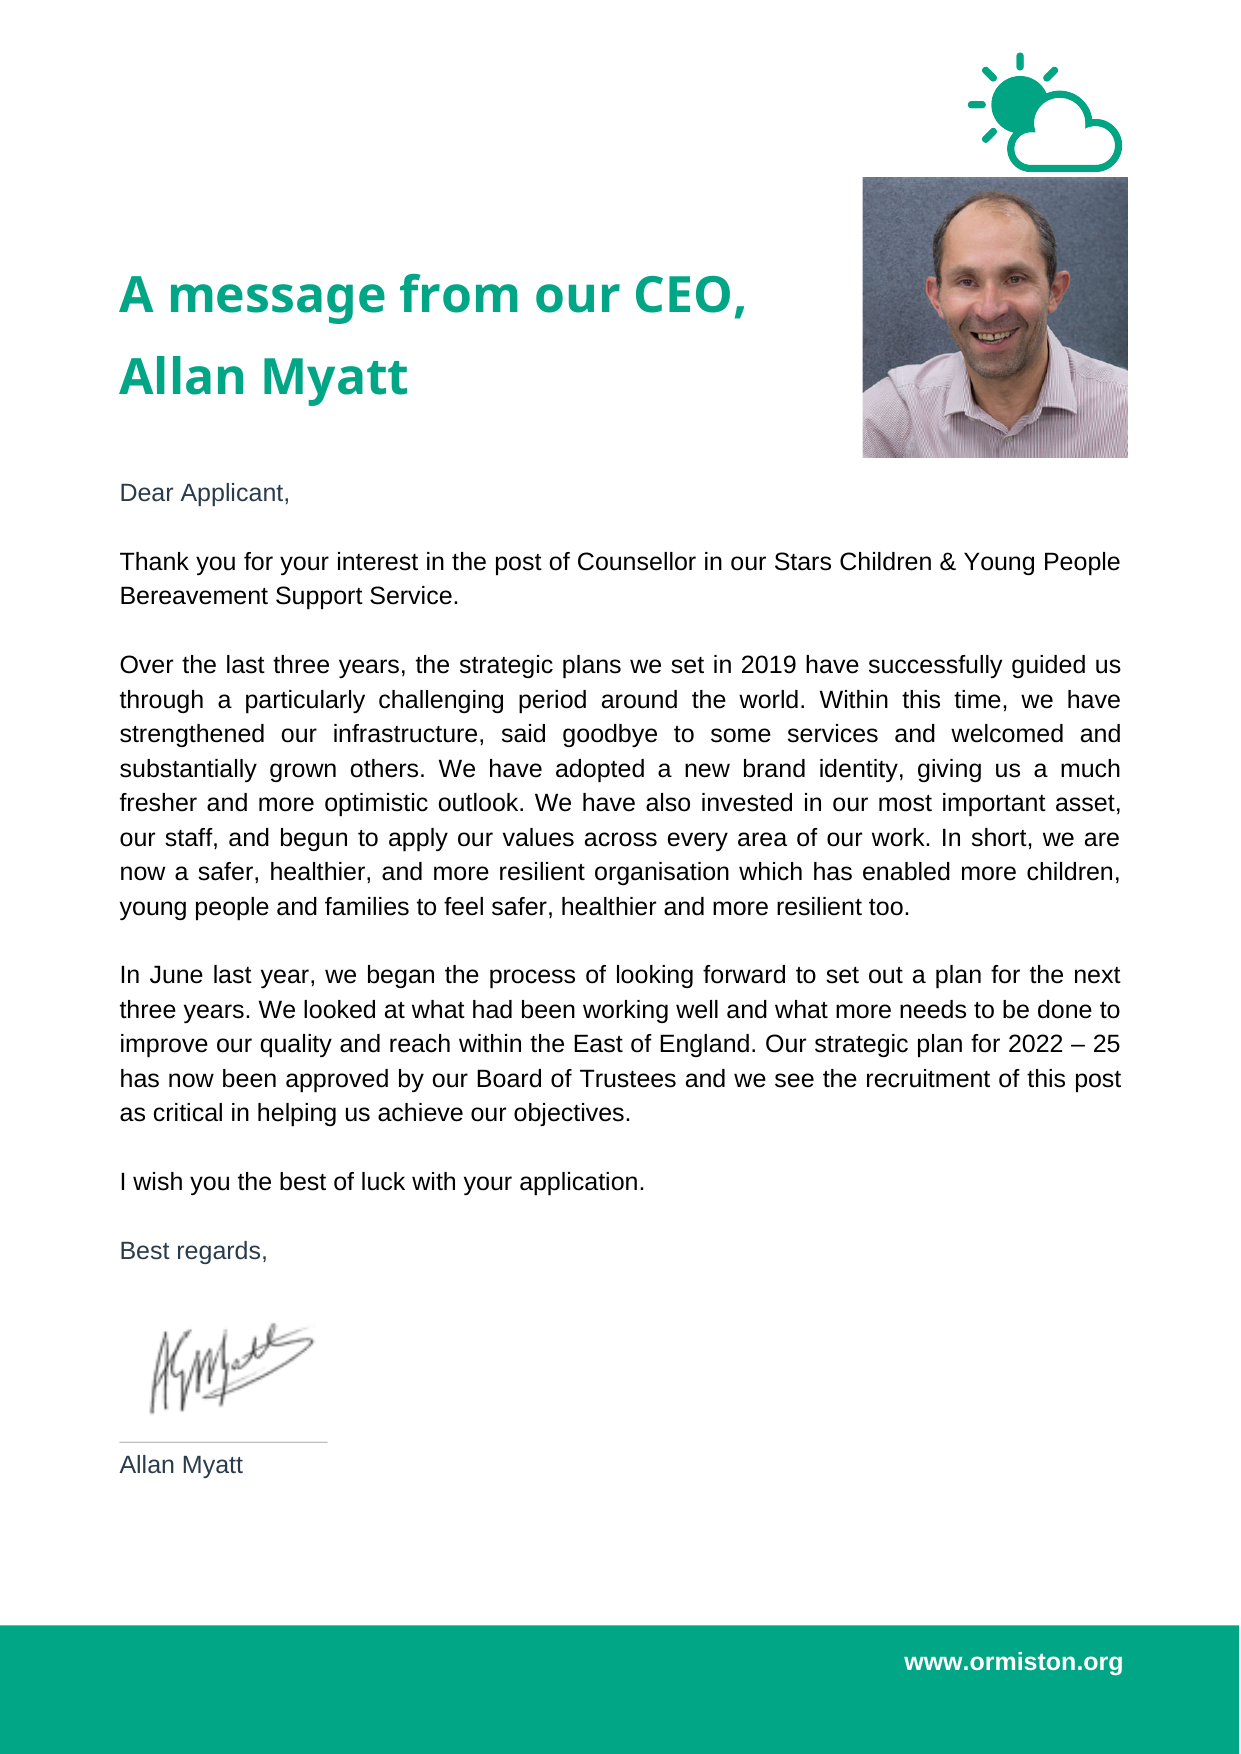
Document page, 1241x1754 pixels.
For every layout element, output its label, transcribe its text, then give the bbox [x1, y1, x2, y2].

text Best regards, [119, 1236, 1123, 1265]
text Thank you for your interest in the post of Counsellor in our Stars Children & Young People Bereavement Support Service. [119, 547, 1123, 610]
text Allan Myatt [119, 1451, 1123, 1479]
text In June last year, we began the process of looking forward to set out a plan for the next three years. We looked at what had been working well and what more needs to be done to improve our quality and reach within the East of England. Our strategic plan for 2022 – 25 has now been approved by our Board of Trustees and we see the recruitment of this post as critical in helping us achieve our objectives. [119, 960, 1123, 1127]
text Dear Applicant, [119, 478, 1123, 506]
text I wish you the best of luck with your application. [119, 1167, 1123, 1196]
text Over the last three years, the strategic plans we set in 2019 have successfully guided us through a particularly challenging period around the world. Within this time, we have strengthened our infrastructure, said goodbye to some services and welcomed and substantially grown others. We have adopted a new brand identity, giving us a much fresher and more optimistic outlook. We have also invested in our most important asset, our staff, and begun to apply our values across every area of our work. In short, we are now a safer, healthier, and more resilient organisation which has enabled more children, young people and families to feel safer, healthier and more resilient too. [119, 650, 1123, 920]
text A message from our CEO, Allan Myatt [119, 177, 862, 409]
picture [119, 1305, 328, 1445]
picture [862, 47, 1128, 458]
